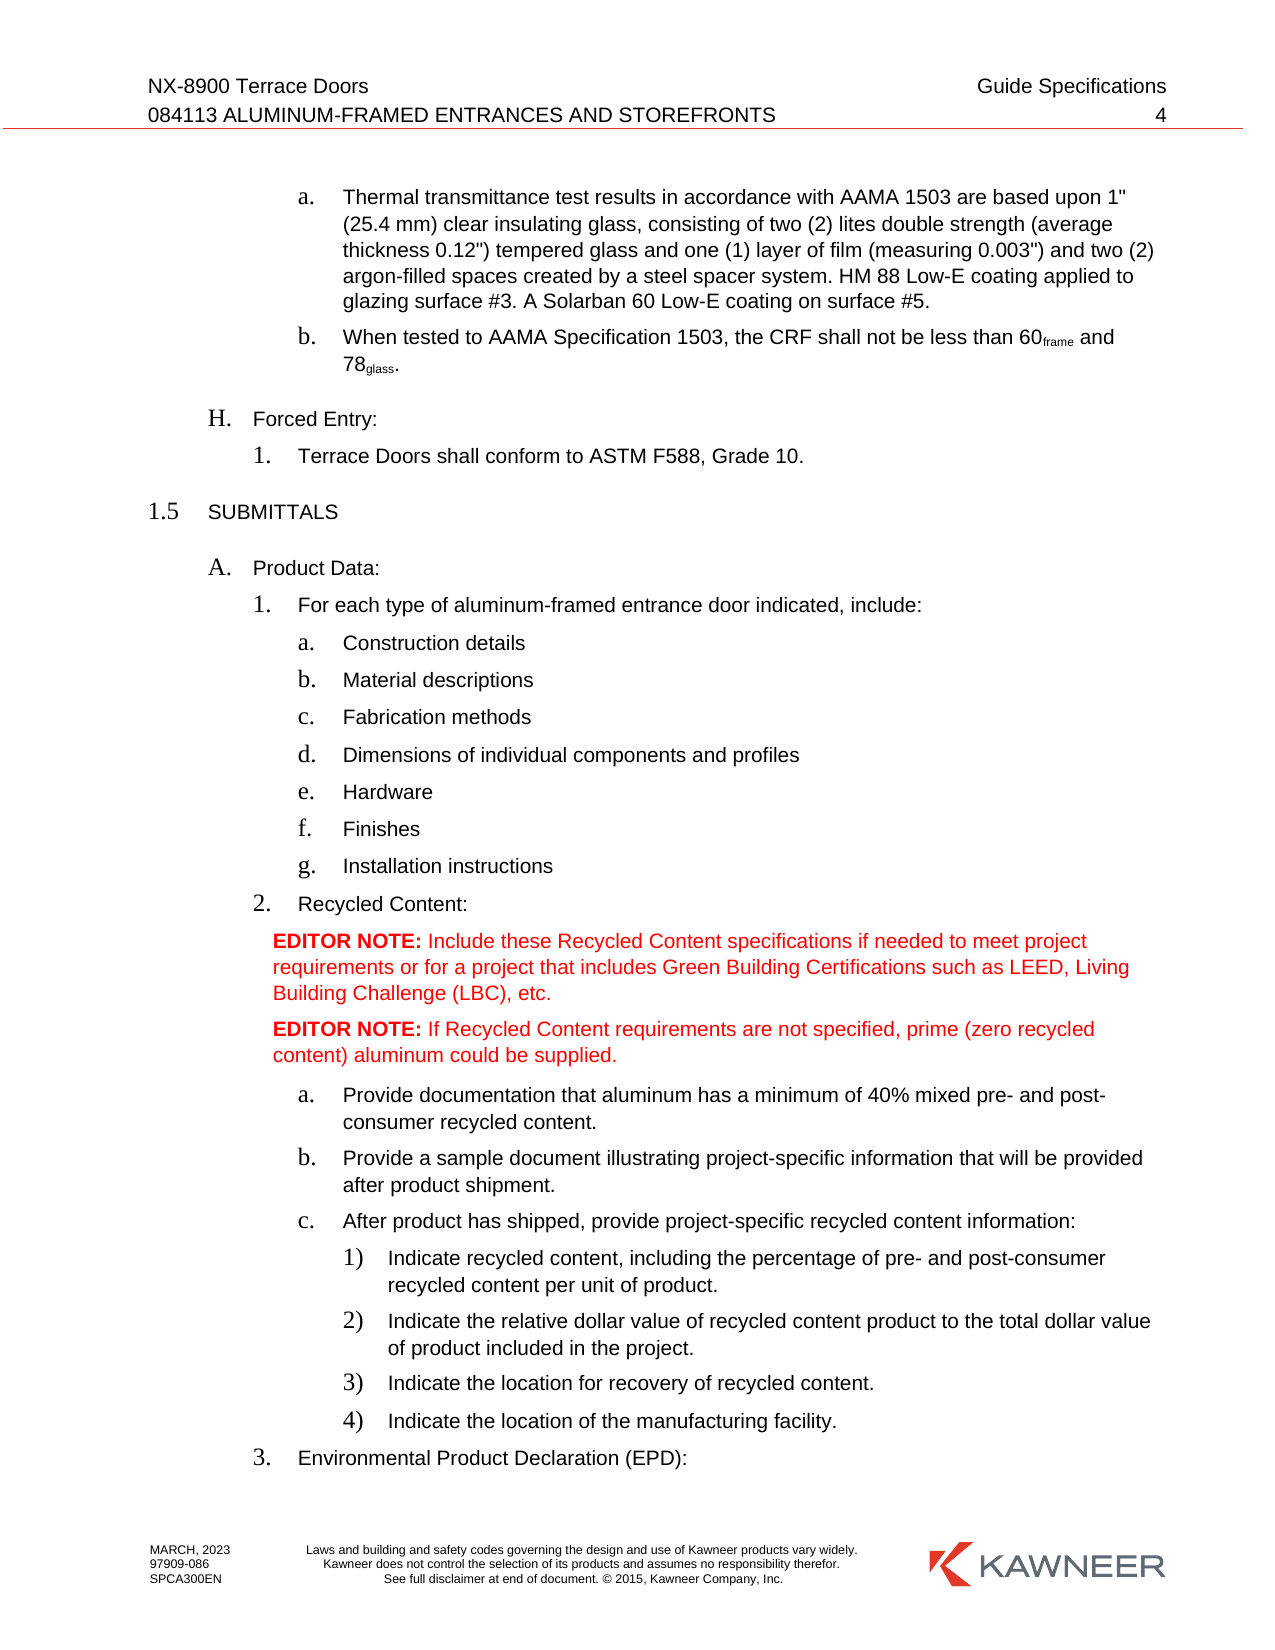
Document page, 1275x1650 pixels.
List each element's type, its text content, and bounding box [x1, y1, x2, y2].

subtitle Forced Entry: [208, 403, 1169, 432]
subtitle For each type of aluminum-framed entrance door indicated, include: [253, 589, 1169, 618]
list EDITOR NOTE: Include these Recycled Content specifications if needed to meet project requirements or for a project that includes Green Building Certifications such as LEED, Living Building Challenge (LBC), etc. [223, 929, 1169, 1005]
subtitle Terrace Doors shall conform to ASTM F588, Grade 10. [253, 440, 1169, 469]
subtitle Product Data: [208, 552, 1169, 581]
subtitle Finishes [298, 813, 1169, 842]
subtitle Dimensions of individual components and profiles [298, 739, 1169, 767]
subtitle Submittals [148, 496, 1169, 525]
subtitle When tested to AAMA Specification 1503, the CRF shall not be less than 60frame and 78glass. [298, 321, 1169, 376]
subtitle Provide documentation that aluminum has a minimum of 40% mixed pre- and post-consumer recycled content. [298, 1079, 1169, 1134]
list EDITOR NOTE: If Recycled Content requirements are not specified, prime (zero recycled content) aluminum could be supplied. [223, 1017, 1169, 1067]
subtitle Environmental Product Declaration (EPD): [253, 1442, 1169, 1471]
picture [929, 1542, 1166, 1592]
subtitle Indicate the relative dollar value of recycled content product to the total dollar value of product included in the project. [343, 1305, 1169, 1359]
subtitle After product has shipped, provide project-specific recycled content information: [298, 1205, 1169, 1233]
subtitle Recycled Content: [253, 888, 1169, 917]
subtitle Hardware [298, 776, 1169, 805]
subtitle Provide a sample document illustrating project-specific information that will be provided after product shipment. [298, 1142, 1169, 1197]
subtitle Indicate the location of the manufacturing facility. [343, 1405, 1169, 1433]
subtitle Indicate recycled content, including the percentage of pre- and post-consumer recycled content per unit of product. [343, 1242, 1169, 1297]
subtitle Construction details [298, 627, 1169, 656]
subtitle Installation instructions [298, 851, 1169, 879]
subtitle Material descriptions [298, 664, 1169, 693]
subtitle Fabrication methods [298, 701, 1169, 730]
subtitle Indicate the location for recovery of recycled content. [343, 1367, 1169, 1396]
